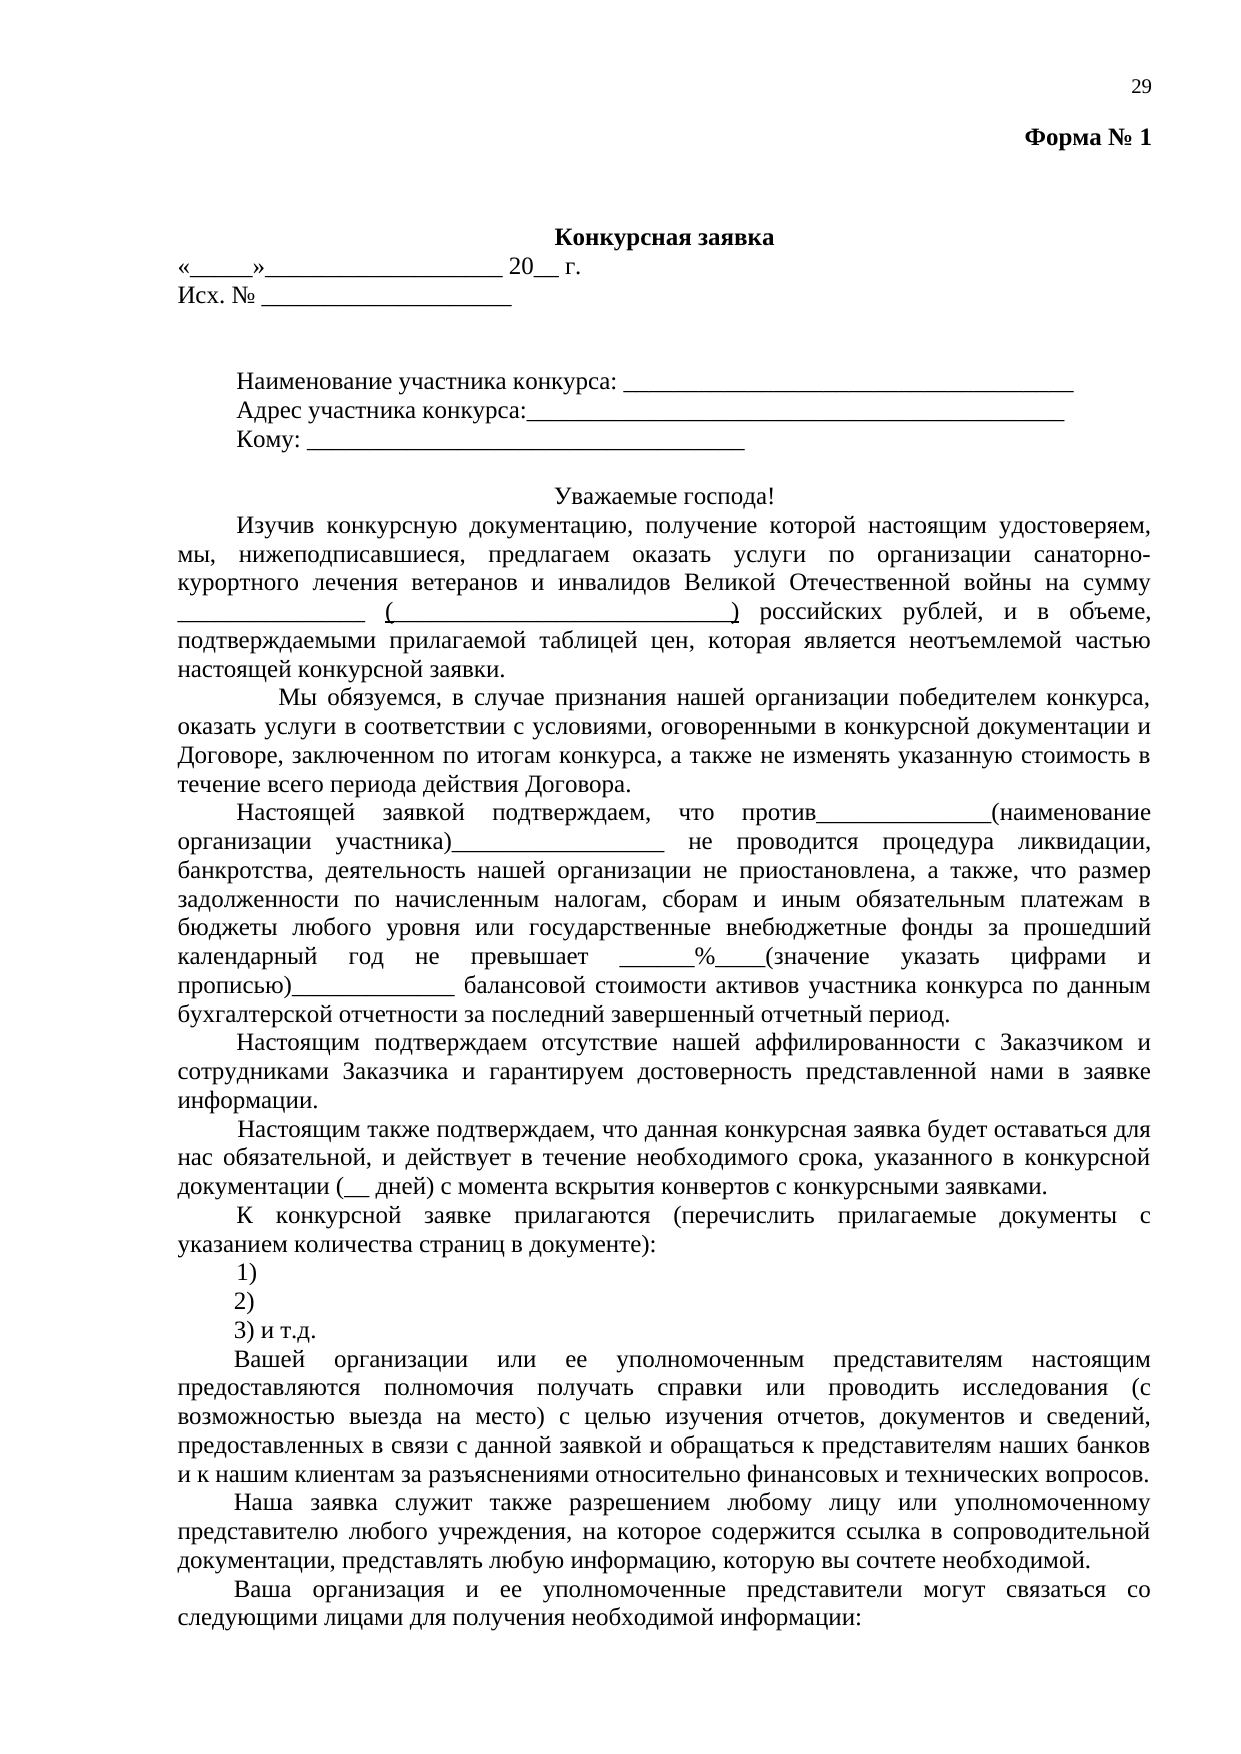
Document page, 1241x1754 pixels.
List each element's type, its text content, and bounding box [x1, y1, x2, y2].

text 3) и т.д. [233, 1315, 1152, 1344]
text «_____»___________________ 20__ г. [177, 251, 1152, 280]
text Форма № 1 [177, 122, 1152, 151]
text Вашей организации или ее уполномоченным представителям настоящим предоставляются полномочия получать справки или проводить исследования (с возможностью выезда на место) с целью изучения отчетов, документов и сведений, предоставленных в связи с данной заявкой и обращаться к представителям наших банков и к нашим клиентам за разъяснениями относительно финансовых и технических вопросов. [177, 1344, 1152, 1487]
text Настоящей заявкой подтверждаем, что против______________(наименование организации участника)_________________ не проводится процедура ликвидации, банкротства, деятельность нашей организации не приостановлена, а также, что размер задолженности по начисленным налогам, сборам и иным обязательным платежам в бюджеты любого уровня или государственные внебюджетные фонды за прошедший календарный год не превышает ______%____(значение указать цифрами и прописью)_____________ балансовой стоимости активов участника конкурса по данным бухгалтерской отчетности за последний завершенный отчетный период. [177, 797, 1152, 1027]
text К конкурсной заявке прилагаются (перечислить прилагаемые документы с указанием количества страниц в документе): [177, 1200, 1152, 1257]
text Уважаемые господа! [177, 481, 1152, 510]
text Адрес участника конкурса:___________________________________________ [177, 395, 1152, 424]
list Конкурсная заявка [177, 222, 1152, 251]
text Ваша организация и ее уполномоченные представители могут связаться со следующими лицами для получения необходимой информации: [177, 1574, 1152, 1631]
text Изучив конкурсную документацию, получение которой настоящим удостоверяем, мы, нижеподписавшиеся, предлагаем оказать услуги по организации санаторно-курортного лечения ветеранов и инвалидов Великой Отечественной войны на сумму _______________ (___________________________) российских рублей, и в объеме, подтверждаемыми прилагаемой таблицей цен, которая является неотъемлемой частью настоящей конкурсной заявки. [177, 510, 1152, 682]
text 2) [233, 1286, 1152, 1315]
text 1) [177, 1257, 1152, 1286]
text Наша заявка служит также разрешением любому лицу или уполномоченному представителю любого учреждения, на которое содержится ссылка в сопроводительной документации, представлять любую информацию, которую вы сочтете необходимой. [177, 1487, 1152, 1574]
text Наименование участника конкурса: ____________________________________ [177, 366, 1152, 395]
text Мы обязуемся, в случае признания нашей организации победителем конкурса, оказать услуги в соответствии с условиями, оговоренными в конкурсной документации и Договоре, заключенном по итогам конкурса, а также не изменять указанную стоимость в течение всего периода действия Договора. [177, 682, 1152, 797]
text Настоящим подтверждаем отсутствие нашей аффилированности с Заказчиком и сотрудниками Заказчика и гарантируем достоверность представленной нами в заявке информации. [177, 1027, 1152, 1114]
text Настоящим также подтверждаем, что данная конкурсная заявка будет оставаться для нас обязательной, и действует в течение необходимого срока, указанного в конкурсной документации (__ дней) с момента вскрытия конвертов с конкурсными заявками. [177, 1114, 1152, 1200]
text Исх. № ____________________ [177, 280, 1152, 309]
text Кому: ___________________________________ [177, 424, 1152, 452]
